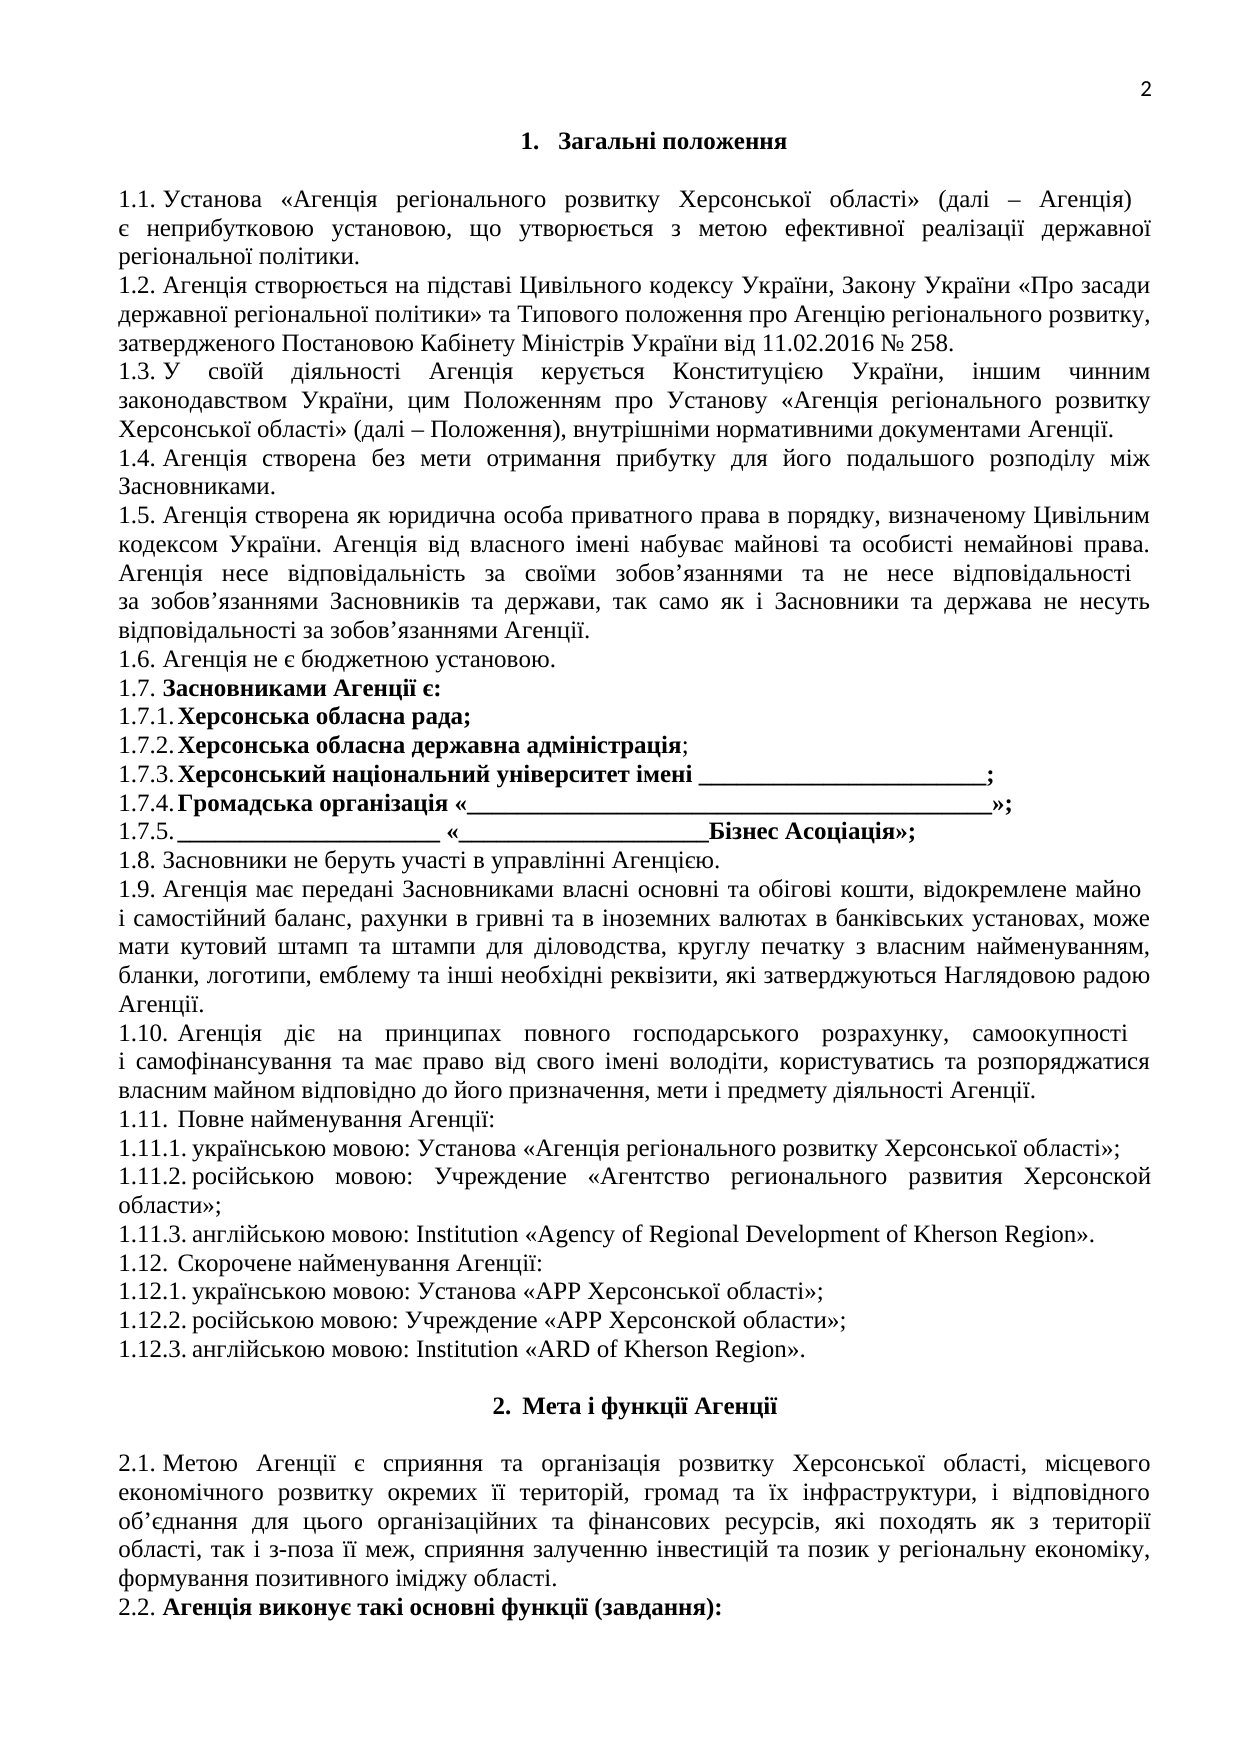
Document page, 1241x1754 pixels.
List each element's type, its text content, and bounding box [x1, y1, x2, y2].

list Засновники не беруть участі в управлінні Агенцією. [118, 845, 1152, 874]
list російською мовою: Учреждение «Агентство регионального развития Херсонской области»; [118, 1161, 1152, 1219]
list Загальні положення [156, 126, 1152, 155]
list Херсонська обласна державна адміністрація; [118, 730, 1152, 759]
list українською мовою: Установа «Агенція регіонального розвитку Херсонської області»; [118, 1133, 1152, 1161]
list Агенція діє на принципах повного господарського розрахунку, самоокупності i самофінансування та має право від свого імені володіти, користуватись та розпоряджатися власним майном відповідно до його призначення, мети i предмету діяльності Агенції. [118, 1018, 1152, 1104]
list Агенція виконує такі основні функції (завдання): [118, 1592, 1152, 1621]
list англійською мовою: Institution «ARD of Kherson Region». [118, 1334, 1152, 1363]
list Метою Агенції є сприяння та організація розвитку Херсонської області, місцевого економічного розвитку окремих її територій, громад та їх інфраструктури, і відповідного об’єднання для цього організаційних та фінансових ресурсів, які походять як з території області, так і з-поза її меж, сприяння залученню інвестицій та позик у регіональну економіку, формування позитивного іміджу області. [118, 1448, 1152, 1592]
list Агенція створюється на підставі Цивільного кодексу України, Закону України «Про засади державної регіональної політики» та Типового положення про Агенцію регіонального розвитку, затвердженого Постановою Кабінету Міністрів України від 11.02.2016 № 258. [118, 270, 1152, 356]
list Засновниками Агенції є: [118, 673, 1152, 701]
list Агенція створена без мети отримання прибутку для його подальшого розподілу між Засновниками. [118, 443, 1152, 500]
list Скорочене найменування Агенції: [118, 1248, 1152, 1276]
list російською мовою: Учреждение «АРР Херсонской области»; [118, 1305, 1152, 1334]
list Агенція має передані Засновниками власні основні та обігові кошти, відокремлене майно і самостійний баланс, рахунки в гривні та в іноземних валютах в банківських установах, може мати кутовий штамп та штампи для діловодства, круглу печатку з власним найменуванням, бланки, логотипи, емблему та інші необхідні реквізити, які затверджуються Наглядовою радою Агенції. [118, 874, 1152, 1018]
list українською мовою: Установа «АРР Херсонської області»; [118, 1276, 1152, 1305]
list Громадська організація «__________________________________________»; [118, 788, 1152, 816]
list Мета і функції Агенції [118, 1391, 1152, 1420]
list Херсонський національний університет імені _______________________; [118, 759, 1152, 788]
list Херсонська обласна рада; [118, 701, 1152, 730]
list Установа «Агенція регіонального розвитку Херсонської області» (далі – Агенція) є неприбутковою установою, що утворюється з метою ефективної реалізації державної регіональної політики. [118, 184, 1152, 270]
list У своїй діяльності Агенція керується Конституцією України, іншим чинним законодавством України, цим Положенням про Установу «Агенція регіонального розвитку Херсонської області» (далі – Положення), внутрішніми нормативними документами Агенції. [118, 356, 1152, 443]
list Агенція створена як юридична особа приватного права в порядку, визначеному Цивільним кодексом України. Агенція від власного імені набуває майнові та особисті немайнові права. Агенція несе відповідальність за своїми зобов’язаннями та не несе відповідальності за зобов’язаннями Засновників та держави, так само як i Засновники та держава не несуть відповідальності за зобов’язаннями Агенції. [118, 500, 1152, 644]
list Агенція не є бюджетною установою. [118, 644, 1152, 673]
list англійською мовою: Institution «Agency of Regional Development of Kherson Region». [118, 1219, 1152, 1248]
list _____________________ «____________________Бізнес Асоціація»; [118, 816, 1152, 845]
list Повне найменування Агенції: [118, 1104, 1152, 1133]
